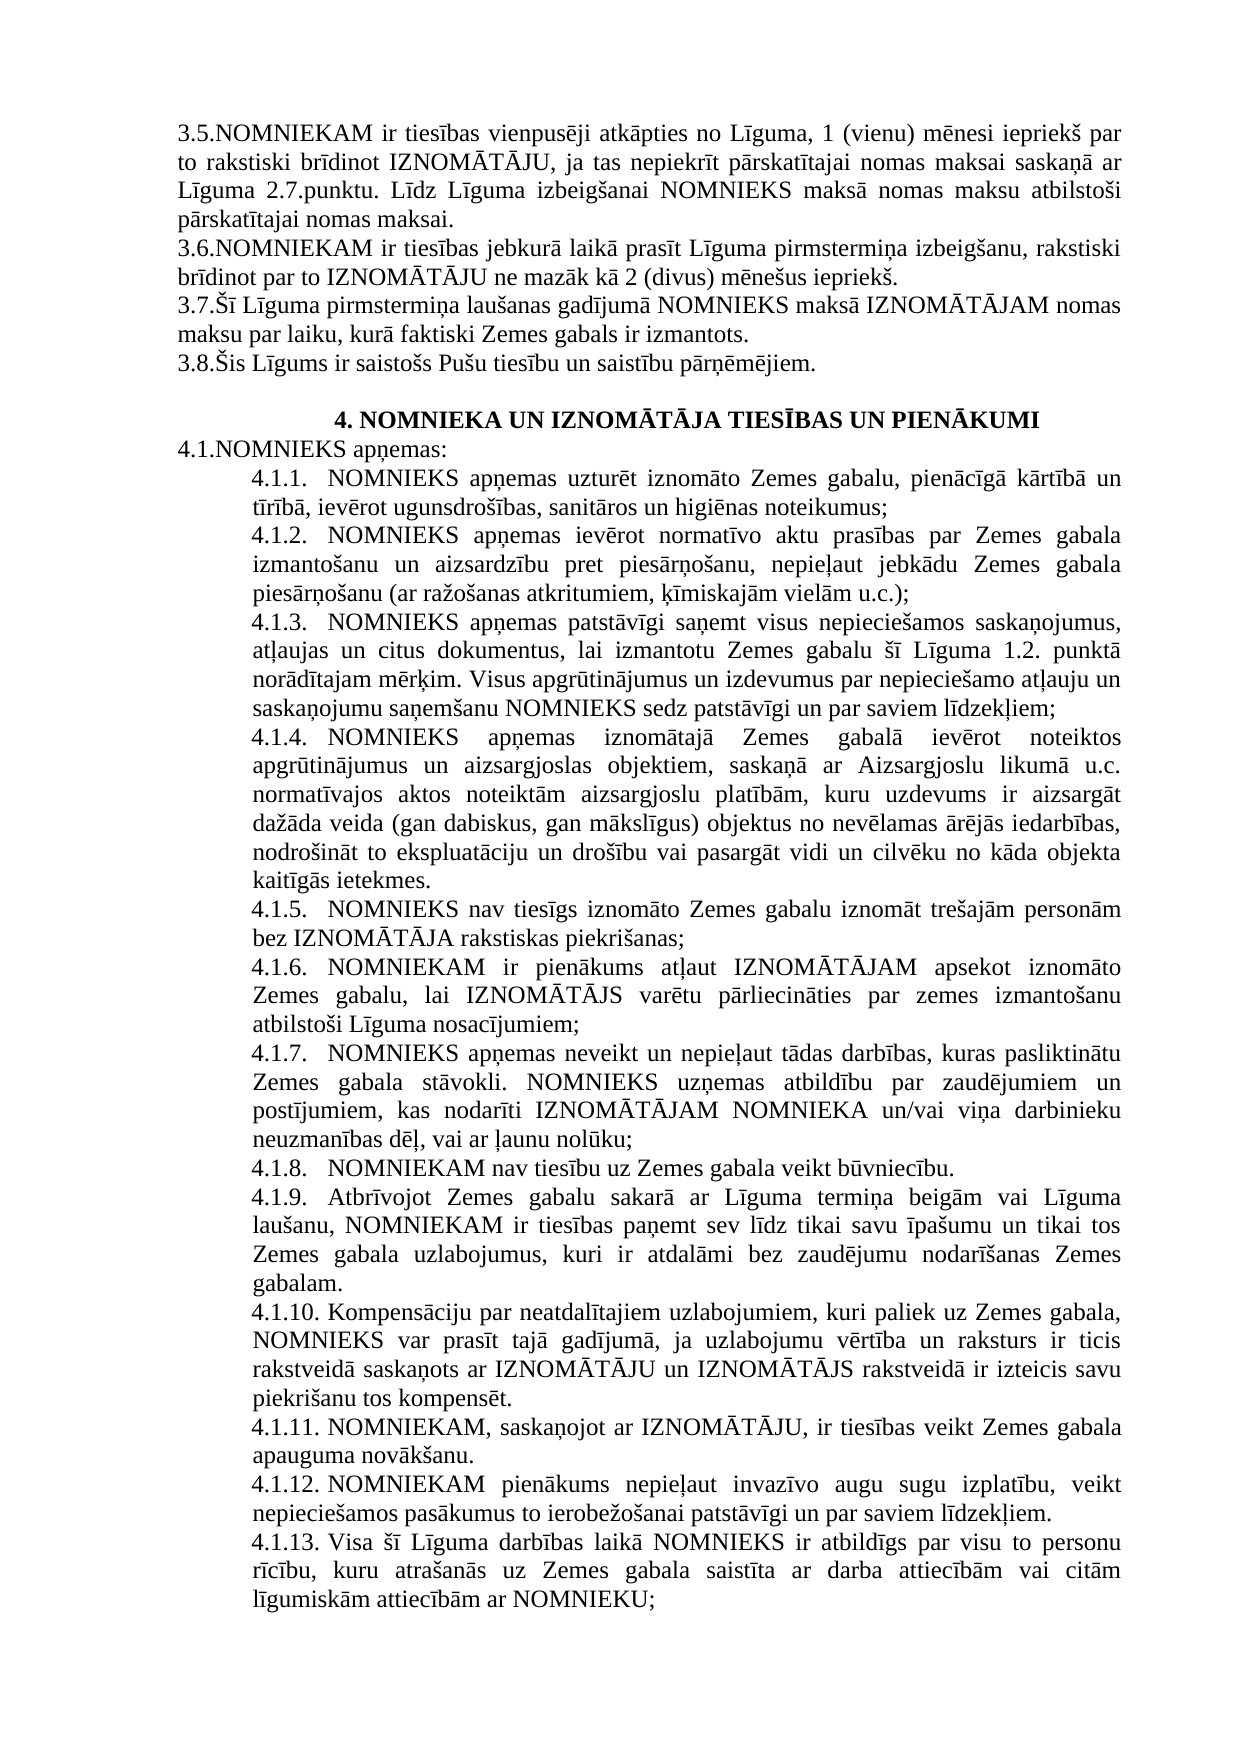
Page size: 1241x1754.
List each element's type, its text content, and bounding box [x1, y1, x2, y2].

list NOMNIEKS apņemas iznomātajā Zemes gabalā ievērot noteiktos apgrūtinājumus un aizsargjoslas objektiem, saskaņā ar Aizsargjoslu likumā u.c. normatīvajos aktos noteiktām aizsargjoslu platībām, kuru uzdevums ir aizsargāt dažāda veida (gan dabiskus, gan mākslīgus) objektus no nevēlamas ārējās iedarbības, nodrošināt to ekspluatāciju un drošību vai pasargāt vidi un cilvēku no kāda objekta kaitīgās ietekmes. [251, 722, 1122, 894]
list NOMNIEKS apņemas uzturēt iznomāto Zemes gabalu, pienācīgā kārtībā un tīrībā, ievērot ugunsdrošības, sanitāros un higiēnas noteikumus; [251, 463, 1122, 521]
list NOMNIEKAM nav tiesību uz Zemes gabala veikt būvniecību. [251, 1153, 1122, 1182]
text 4. NOMNIEKA UN IZNOMĀTĀJA TIESĪBAS UN PIENĀKUMI [177, 406, 1122, 434]
list NOMNIEKS apņemas patstāvīgi saņemt visus nepieciešamos saskaņojumus, atļaujas un citus dokumentus, lai izmantotu Zemes gabalu šī Līguma 1.2. punktā norādītajam mērķim. Visus apgrūtinājumus un izdevumus par nepieciešamo atļauju un saskaņojumu saņemšanu NOMNIEKS sedz patstāvīgi un par saviem līdzekļiem; [251, 607, 1122, 722]
text 3.8.Šis Līgums ir saistošs Pušu tiesību un saistību pārņēmējiem. [177, 348, 1122, 377]
list NOMNIEKS apņemas ievērot normatīvo aktu prasības par Zemes gabala izmantošanu un aizsardzību pret piesārņošanu, nepieļaut jebkādu Zemes gabala piesārņošanu (ar ražošanas atkritumiem, ķīmiskajām vielām u.c.); [251, 521, 1122, 607]
list Kompensāciju par neatdalītajiem uzlabojumiem, kuri paliek uz Zemes gabala, NOMNIEKS var prasīt tajā gadījumā, ja uzlabojumu vērtība un raksturs ir ticis rakstveidā saskaņots ar IZNOMĀTĀJU un IZNOMĀTĀJS rakstveidā ir izteicis savu piekrišanu tos kompensēt. [251, 1297, 1122, 1412]
list NOMNIEKS apņemas neveikt un nepieļaut tādas darbības, kuras pasliktinātu Zemes gabala stāvokli. NOMNIEKS uzņemas atbildību par zaudējumiem un postījumiem, kas nodarīti IZNOMĀTĀJAM NOMNIEKA un/vai viņa darbinieku neuzmanības dēļ, vai ar ļaunu nolūku; [251, 1038, 1122, 1153]
list NOMNIEKAM, saskaņojot ar IZNOMĀTĀJU, ir tiesības veikt Zemes gabala apauguma novākšanu. [251, 1412, 1122, 1469]
list Visa šī Līguma darbības laikā NOMNIEKS ir atbildīgs par visu to personu rīcību, kuru atrašanās uz Zemes gabala saistīta ar darba attiecībām vai citām līgumiskām attiecībām ar NOMNIEKU; [251, 1527, 1122, 1613]
list NOMNIEKAM pienākums nepieļaut invazīvo augu sugu izplatību, veikt nepieciešamos pasākumus to ierobežošanai patstāvīgi un par saviem līdzekļiem. [251, 1469, 1122, 1527]
text 3.5.NOMNIEKAM ir tiesības vienpusēji atkāpties no Līguma, 1 (vienu) mēnesi iepriekš par to rakstiski brīdinot IZNOMĀTĀJU, ja tas nepiekrīt pārskatītajai nomas maksai saskaņā ar Līguma 2.7.punktu. Līdz Līguma izbeigšanai NOMNIEKS maksā nomas maksu atbilstoši pārskatītajai nomas maksai. [177, 118, 1122, 233]
text 3.7.Šī Līguma pirmstermiņa laušanas gadījumā NOMNIEKS maksā IZNOMĀTĀJAM nomas maksu par laiku, kurā faktiski Zemes gabals ir izmantots. [177, 291, 1122, 348]
list NOMNIEKAM ir pienākums atļaut IZNOMĀTĀJAM apsekot iznomāto Zemes gabalu, lai IZNOMĀTĀJS varētu pārliecināties par zemes izmantošanu atbilstoši Līguma nosacījumiem; [251, 952, 1122, 1038]
list Atbrīvojot Zemes gabalu sakarā ar Līguma termiņa beigām vai Līguma laušanu, NOMNIEKAM ir tiesības paņemt sev līdz tikai savu īpašumu un tikai tos Zemes gabala uzlabojumus, kuri ir atdalāmi bez zaudējumu nodarīšanas Zemes gabalam. [251, 1182, 1122, 1297]
text 4.1.NOMNIEKS apņemas: [177, 434, 1122, 463]
text 3.6.NOMNIEKAM ir tiesības jebkurā laikā prasīt Līguma pirmstermiņa izbeigšanu, rakstiski brīdinot par to IZNOMĀTĀJU ne mazāk kā 2 (divus) mēnešus iepriekš. [177, 233, 1122, 291]
list NOMNIEKS nav tiesīgs iznomāto Zemes gabalu iznomāt trešajām personām bez IZNOMĀTĀJA rakstiskas piekrišanas; [251, 894, 1122, 952]
